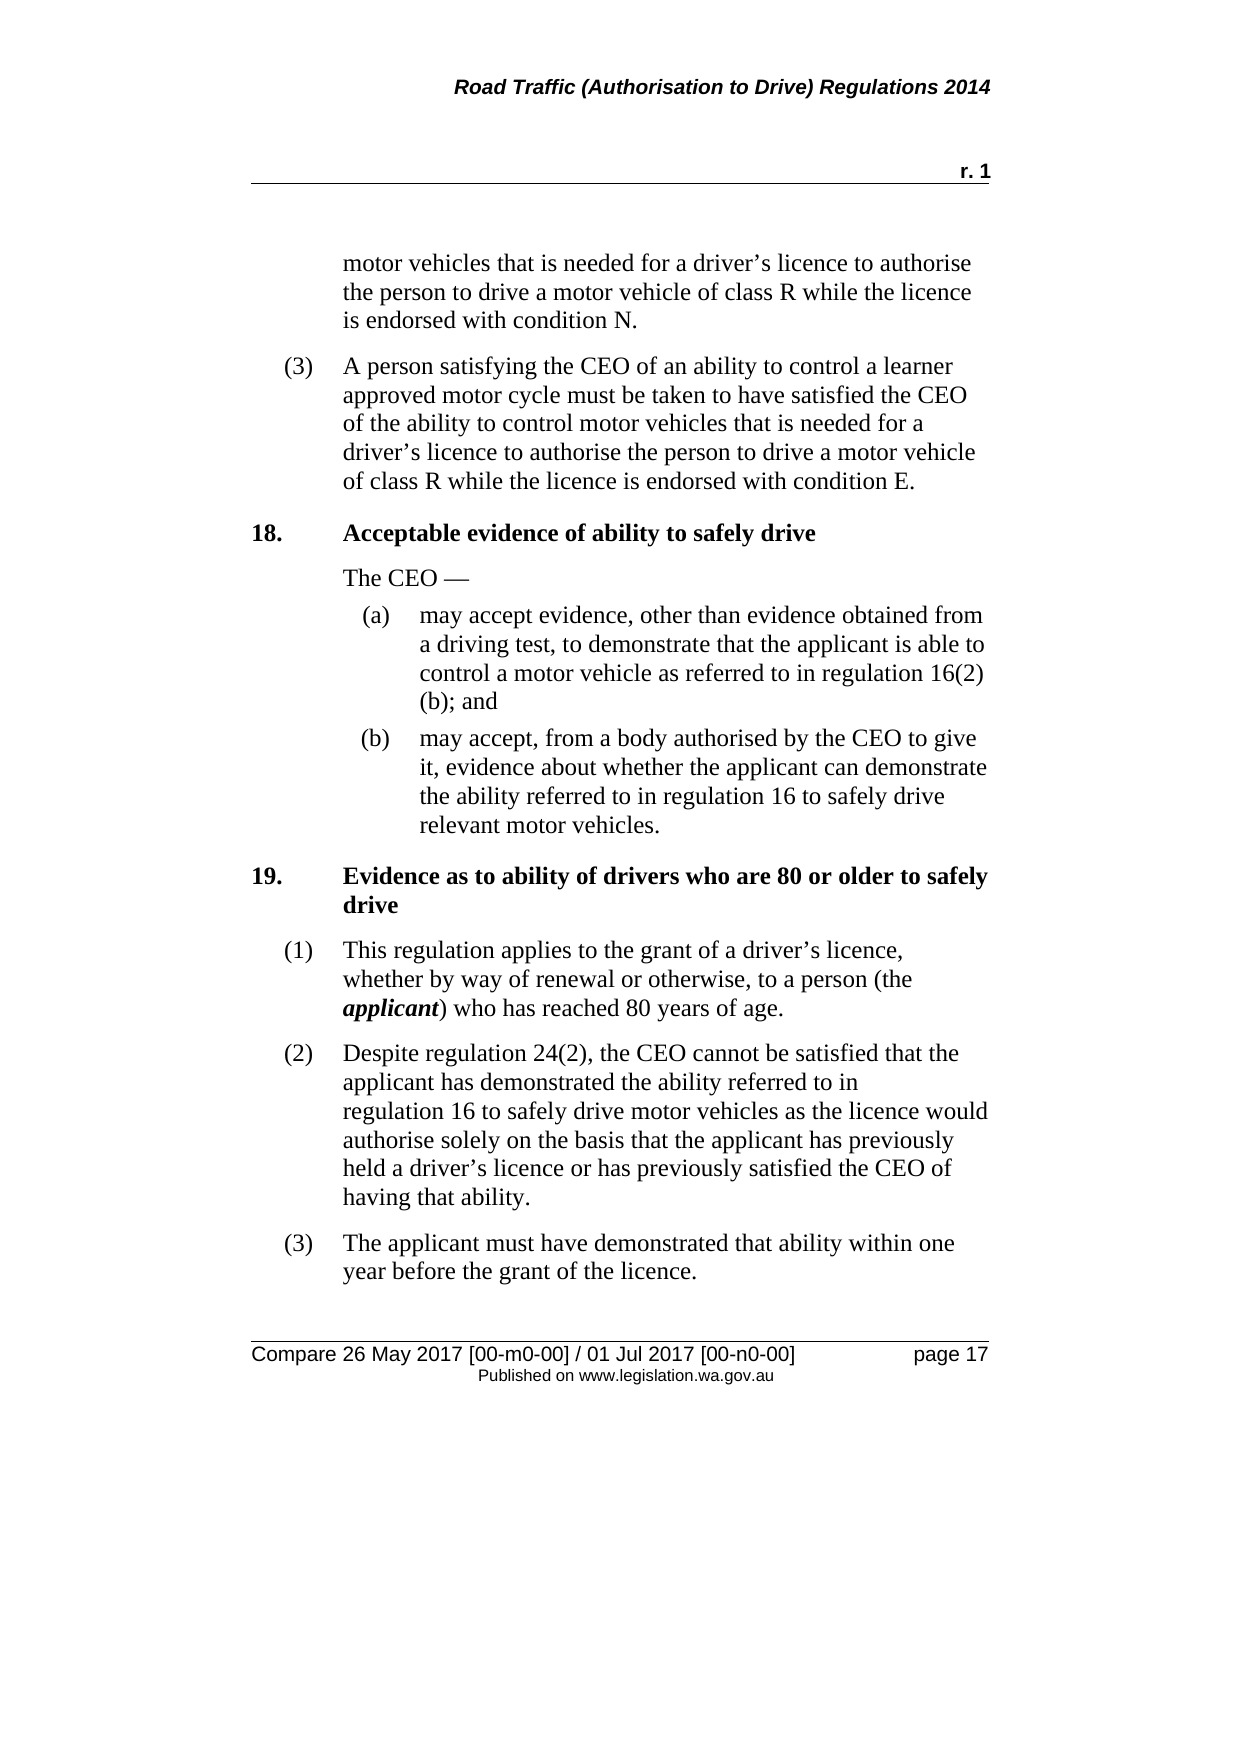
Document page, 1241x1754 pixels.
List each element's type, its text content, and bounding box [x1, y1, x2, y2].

text The CEO — [251, 563, 989, 592]
text (a) may accept evidence, other than evidence obtained from a driving test, to demonstrate that the applicant is able to control a motor vehicle as referred to in regulation 16(2)(b); and [251, 600, 989, 715]
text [251, 248, 989, 334]
subtitle 19. Evidence as to ability of drivers who are 80 or older to safely drive [251, 861, 989, 919]
text (b) may accept, from a body authorised by the CEO to give it, evidence about whether the applicant can demonstrate the ability referred to in regulation 16 to safely drive relevant motor vehicles. [251, 723, 989, 838]
text (3) The applicant must have demonstrated that ability within one year before the grant of the licence. [251, 1228, 989, 1285]
text (2) Despite regulation 24(2), the CEO cannot be satisfied that the applicant has demonstrated the ability referred to in regulation 16 to safely drive motor vehicles as the licence would authorise solely on the basis that the applicant has previously held a driver’s licence or has previously satisfied the CEO of having that ability. [251, 1038, 989, 1211]
subtitle 18. Acceptable evidence of ability to safely drive [251, 518, 989, 546]
text (3) A person satisfying the CEO of an ability to control a learner approved motor cycle must be taken to have satisfied the CEO of the ability to control motor vehicles that is needed for a driver’s licence to authorise the person to drive a motor vehicle of class R while the licence is endorsed with condition E. [251, 351, 989, 495]
text (1) This regulation applies to the grant of a driver’s licence, whether by way of renewal or otherwise, to a person (the applicant) who has reached 80 years of age. [251, 936, 989, 1022]
